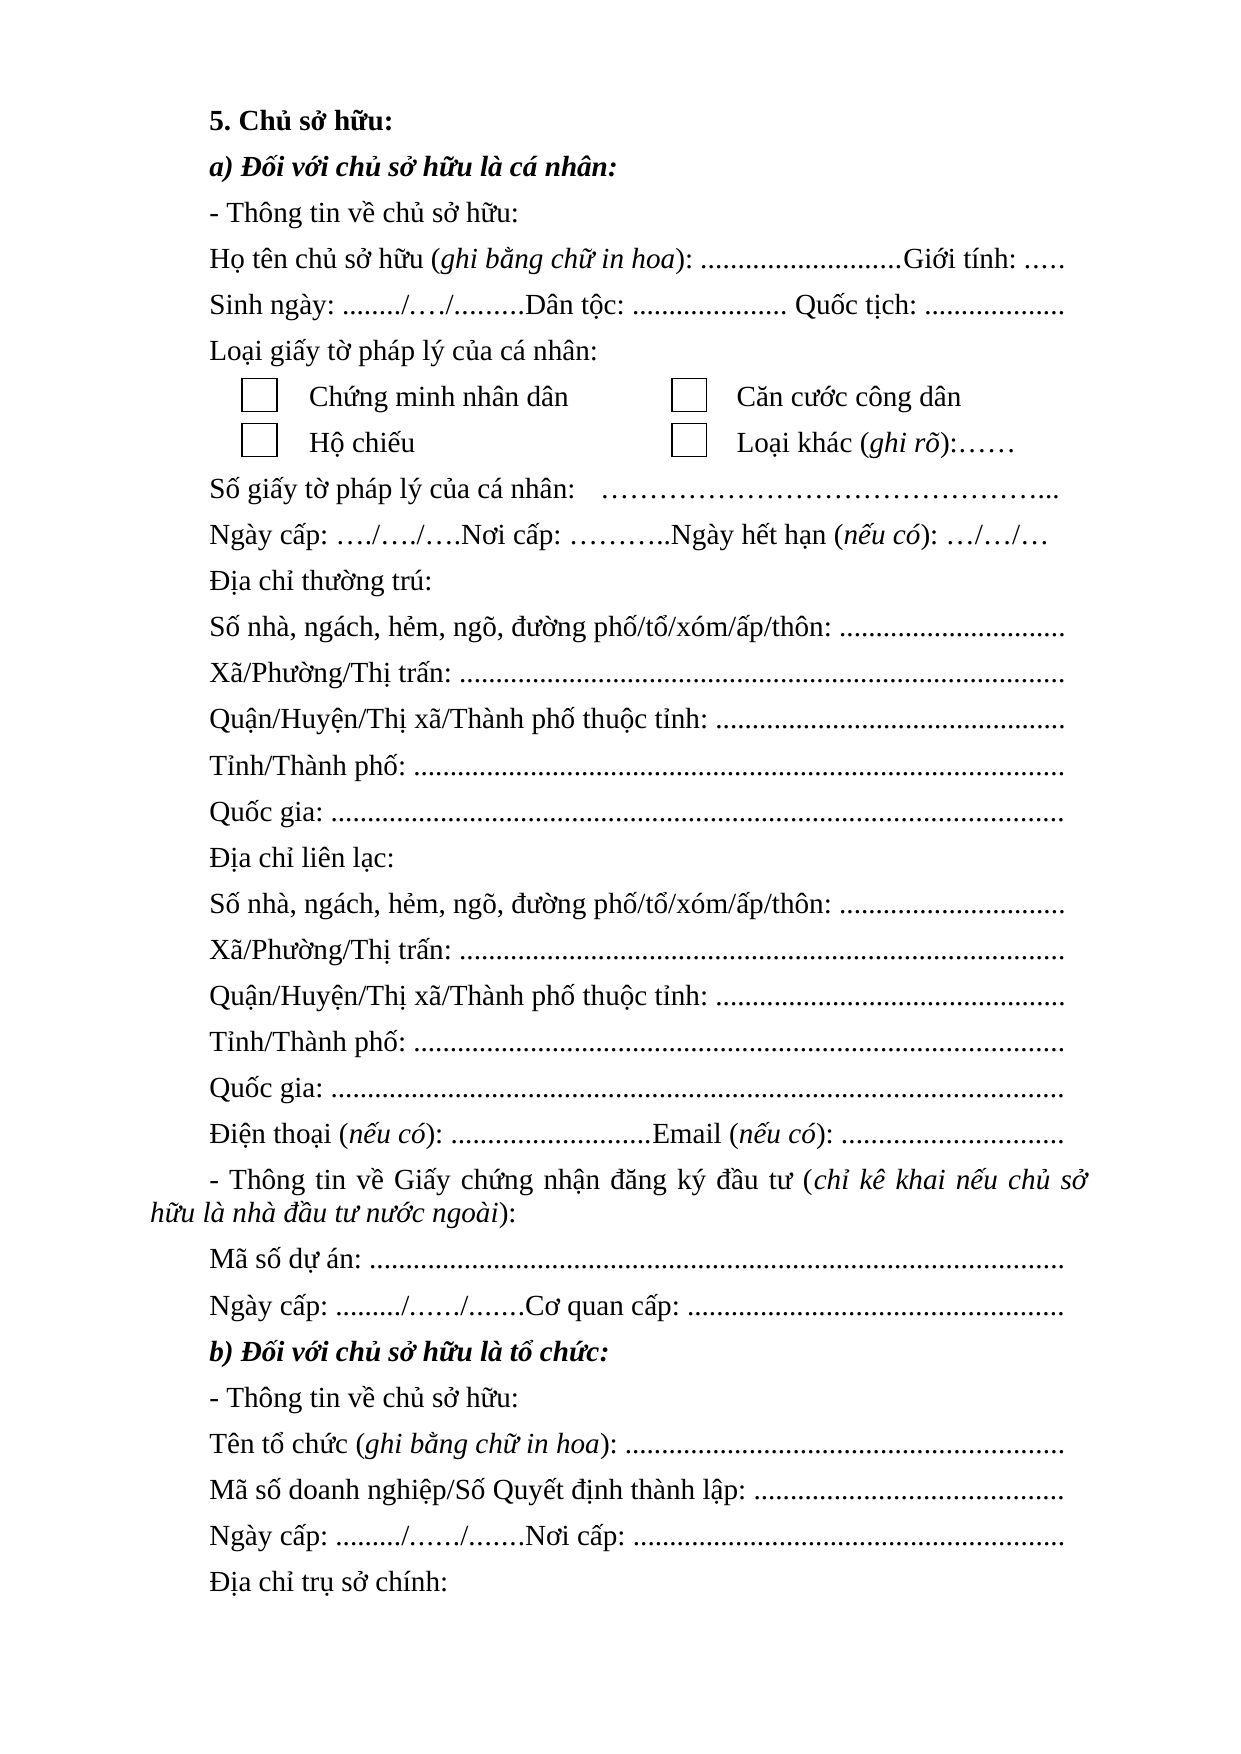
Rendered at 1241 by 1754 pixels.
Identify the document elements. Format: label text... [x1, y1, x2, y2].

table_header Căn cước công dân [651, 367, 1091, 413]
text Địa chỉ thường trú: [150, 563, 1090, 597]
text Quận/Huyện/Thị xã/Thành phố thuộc tỉnh: [150, 702, 1090, 735]
text Xã/Phường/Thị trấn: [150, 932, 1090, 965]
text Mã số dự án: [150, 1242, 1090, 1275]
text Tỉnh/Thành phố: [150, 748, 1090, 781]
text Ngày cấp: / / Nơi cấp: [150, 1518, 1090, 1551]
text Họ tên chủ sở hữu (ghi bằng chữ in hoa): Giới tính: [150, 241, 1090, 275]
text Tỉnh/Thành phố: [150, 1024, 1090, 1057]
text a) Đối với chủ sở hữu là cá nhân: [150, 149, 1090, 183]
text Xã/Phường/Thị trấn: [150, 656, 1090, 689]
text Quốc gia: [150, 794, 1090, 827]
text Số nhà, ngách, hẻm, ngõ, đường phố/tổ/xóm/ấp/thôn: [150, 886, 1090, 919]
text Ngày cấp: …./…./….Nơi cấp: ………..Ngày hết hạn (nếu có): …/…/… [150, 517, 1090, 551]
table_cell Loại khác (ghi rõ):…… [651, 413, 1091, 459]
text Ngày cấp: / / Cơ quan cấp: [150, 1288, 1090, 1321]
text Địa chỉ liên lạc: [150, 840, 1090, 873]
text - Thông tin về chủ sở hữu: [150, 1380, 1090, 1413]
text Loại giấy tờ pháp lý của cá nhân: [209, 333, 1090, 367]
text Quốc gia: [150, 1070, 1090, 1103]
text - Thông tin về Giấy chứng nhận đăng ký đầu tư (chỉ kê khai nếu chủ sở hữu là nhà đầu tư nước ngoài): [150, 1162, 1090, 1229]
text Quận/Huyện/Thị xã/Thành phố thuộc tỉnh: [150, 978, 1090, 1011]
text Mã số doanh nghiệp/Số Quyết định thành lập: [150, 1472, 1090, 1505]
text Địa chỉ trụ sở chính: [150, 1564, 1090, 1597]
text - Thông tin về chủ sở hữu: [150, 195, 1090, 229]
text Điện thoại (nếu có): Email (nếu có): [150, 1116, 1090, 1149]
text Sinh ngày: / / Dân tộc: Quốc tịch: [150, 287, 1090, 321]
text Số giấy tờ pháp lý của cá nhân: ………………………………………... [150, 471, 1090, 505]
text 5. Chủ sở hữu: [150, 103, 1090, 137]
text Tên tổ chức (ghi bằng chữ in hoa): [150, 1426, 1090, 1459]
table_cell Hộ chiếu [224, 413, 651, 459]
table_header Chứng minh nhân dân [224, 367, 651, 413]
text Số nhà, ngách, hẻm, ngõ, đường phố/tổ/xóm/ấp/thôn: [150, 609, 1090, 643]
text b) Đối với chủ sở hữu là tổ chức: [150, 1334, 1090, 1367]
